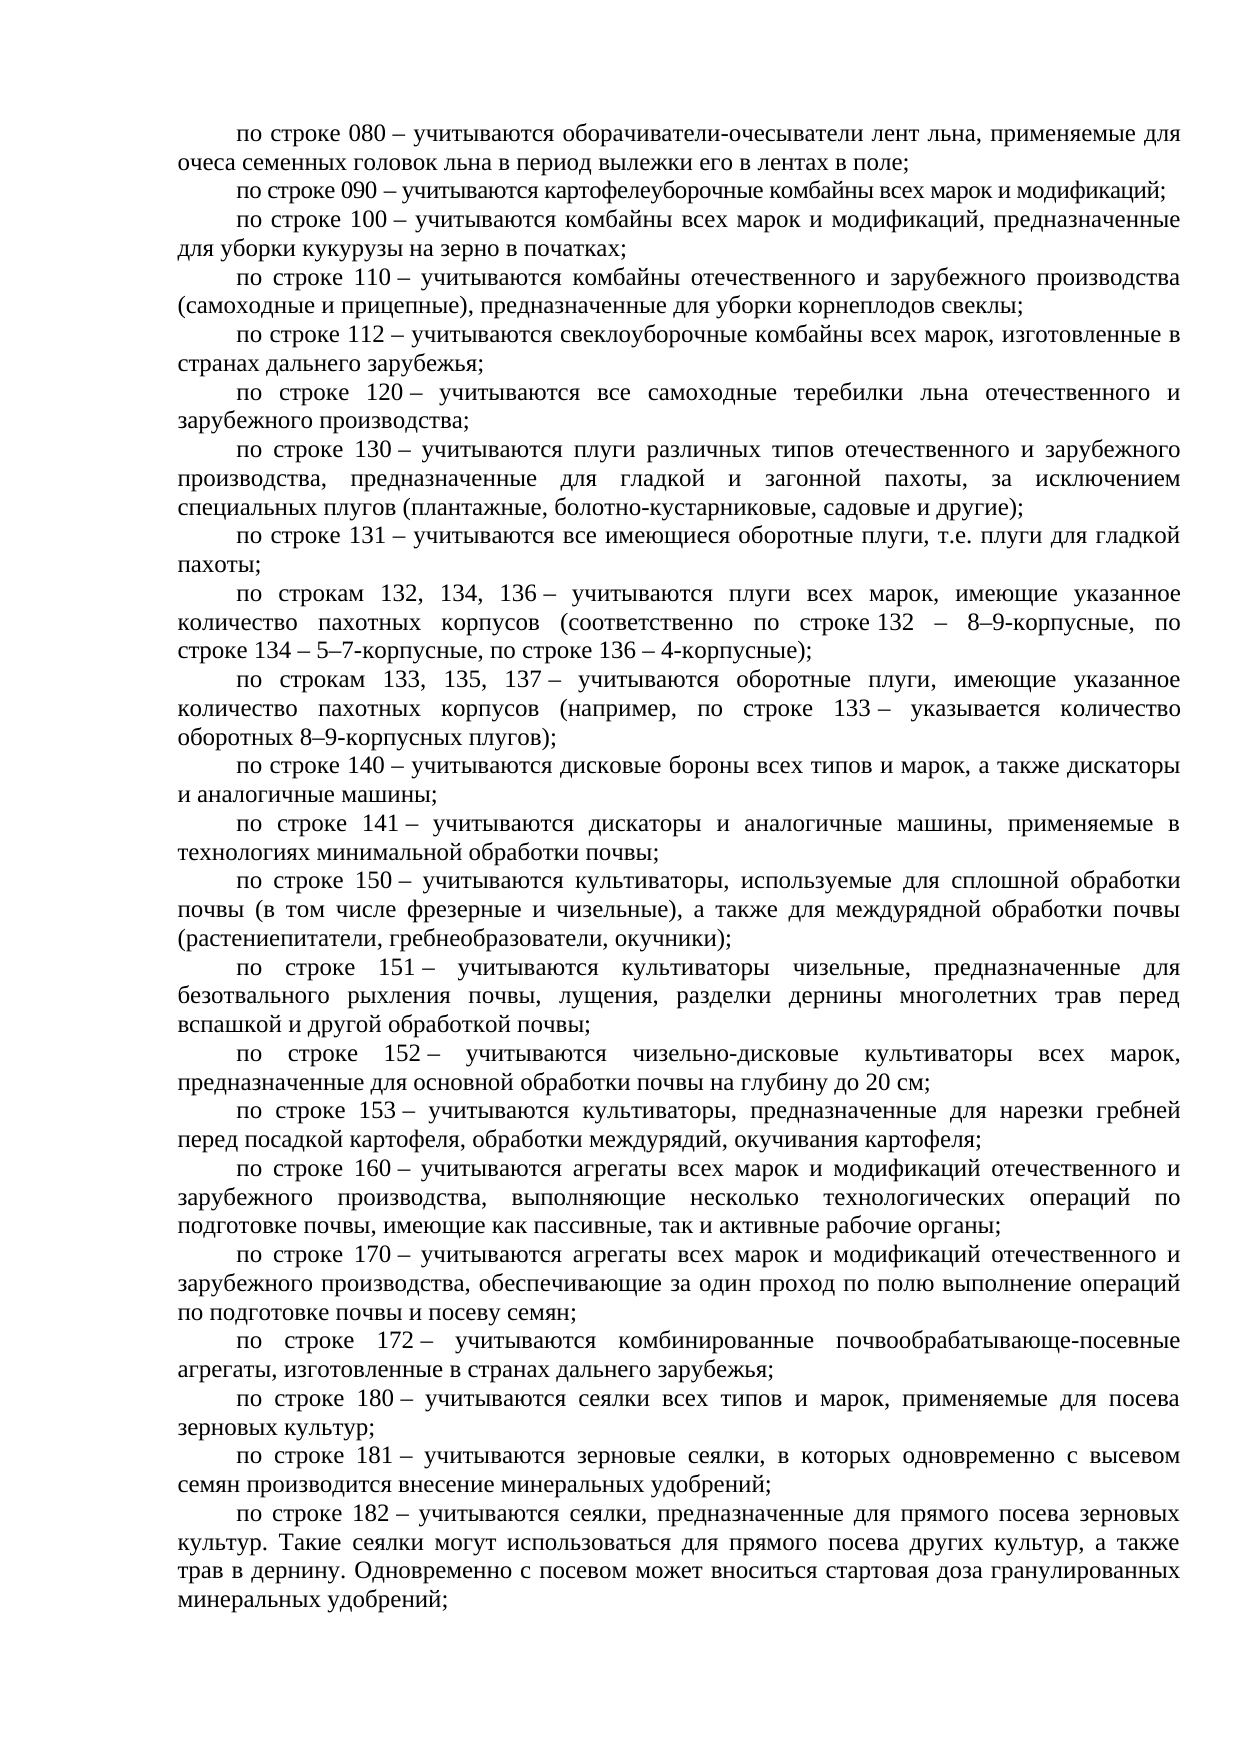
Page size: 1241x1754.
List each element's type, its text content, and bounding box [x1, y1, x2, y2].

text по строке 110 – учитываются комбайны отечественного и зарубежного производства (самоходные и прицепные), предназначенные для уборки корнеплодов свеклы; [177, 262, 1181, 319]
text по строке 153 – учитываются культиваторы, предназначенные для нарезки гребней перед посадкой картофеля, обработки междурядий, окучивания картофеля; [177, 1096, 1181, 1153]
text по строке 140 – учитываются дисковые бороны всех типов и марок, а также дискаторы и аналогичные машины; [177, 751, 1181, 808]
text по строке 172 – учитываются комбинированные почвообрабатывающе-посевные агрегаты, изготовленные в странах дальнего зарубежья; [177, 1326, 1181, 1383]
text по строке 130 – учитываются плуги различных типов отечественного и зарубежного производства, предназначенные для гладкой и загонной пахоты, за исключением специальных плугов (плантажные, болотно-кустарниковые, садовые и другие); [177, 434, 1181, 521]
text по строке 131 – учитываются все имеющиеся оборотные плуги, т.е. плуги для гладкой пахоты; [177, 521, 1181, 578]
text по строке 100 – учитываются комбайны всех марок и модификаций, предназначенные для уборки кукурузы на зерно в початках; [177, 204, 1181, 262]
text по строкам 133, 135, 137 – учитываются оборотные плуги, имеющие указанное количество пахотных корпусов (например, по строке 133 – указывается количество оборотных 8–9-корпусных плугов); [177, 664, 1181, 751]
text по строке 150 – учитываются культиваторы, используемые для сплошной обработки почвы (в том числе фрезерные и чизельные), а также для междурядной обработки почвы (растениепитатели, гребнеобразователи, окучники); [177, 866, 1181, 952]
text по строке 090 – учитываются картофелеуборочные комбайны всех марок и модификаций; [177, 176, 1181, 204]
text по строке 180 – учитываются сеялки всех типов и марок, применяемые для посева зерновых культур; [177, 1383, 1181, 1441]
text по строке 170 – учитываются агрегаты всех марок и модификаций отечественного и зарубежного производства, обеспечивающие за один проход по полю выполнение операций по подготовке почвы и посеву семян; [177, 1239, 1181, 1326]
text по строке 120 – учитываются все самоходные теребилки льна отечественного и зарубежного производства; [177, 377, 1181, 434]
text по строке 152 – учитываются чизельно-дисковые культиваторы всех марок, предназначенные для основной обработки почвы на глубину до 20 см; [177, 1038, 1181, 1096]
text по строке 080 – учитываются оборачиватели-очесыватели лент льна, применяемые для очеса семенных головок льна в период вылежки его в лентах в поле; [177, 118, 1181, 176]
text по строке 181 – учитываются зерновые сеялки, в которых одновременно с высевом семян производится внесение минеральных удобрений; [177, 1441, 1181, 1498]
text по строке 160 – учитываются агрегаты всех марок и модификаций отечественного и зарубежного производства, выполняющие несколько технологических операций по подготовке почвы, имеющие как пассивные, так и активные рабочие органы; [177, 1153, 1181, 1239]
text по строке 141 – учитываются дискаторы и аналогичные машины, применяемые в технологиях минимальной обработки почвы; [177, 808, 1181, 866]
text по строкам 132, 134, 136 – учитываются плуги всех марок, имеющие указанное количество пахотных корпусов (соответственно по строке 132 – 8–9-корпусные, по строке 134 – 5–7-корпусные, по строке 136 – 4-корпусные); [177, 578, 1181, 664]
text по строке 151 – учитываются культиваторы чизельные, предназначенные для безотвального рыхления почвы, лущения, разделки дернины многолетних трав перед вспашкой и другой обработкой почвы; [177, 952, 1181, 1038]
text по строке 112 – учитываются свеклоуборочные комбайны всех марок, изготовленные в странах дальнего зарубежья; [177, 319, 1181, 377]
text по строке 182 – учитываются сеялки, предназначенные для прямого посева зерновых культур. Такие сеялки могут использоваться для прямого посева других культур, а также трав в дернину. Одновременно с посевом может вноситься стартовая доза гранулированных минеральных удобрений; [177, 1498, 1181, 1613]
